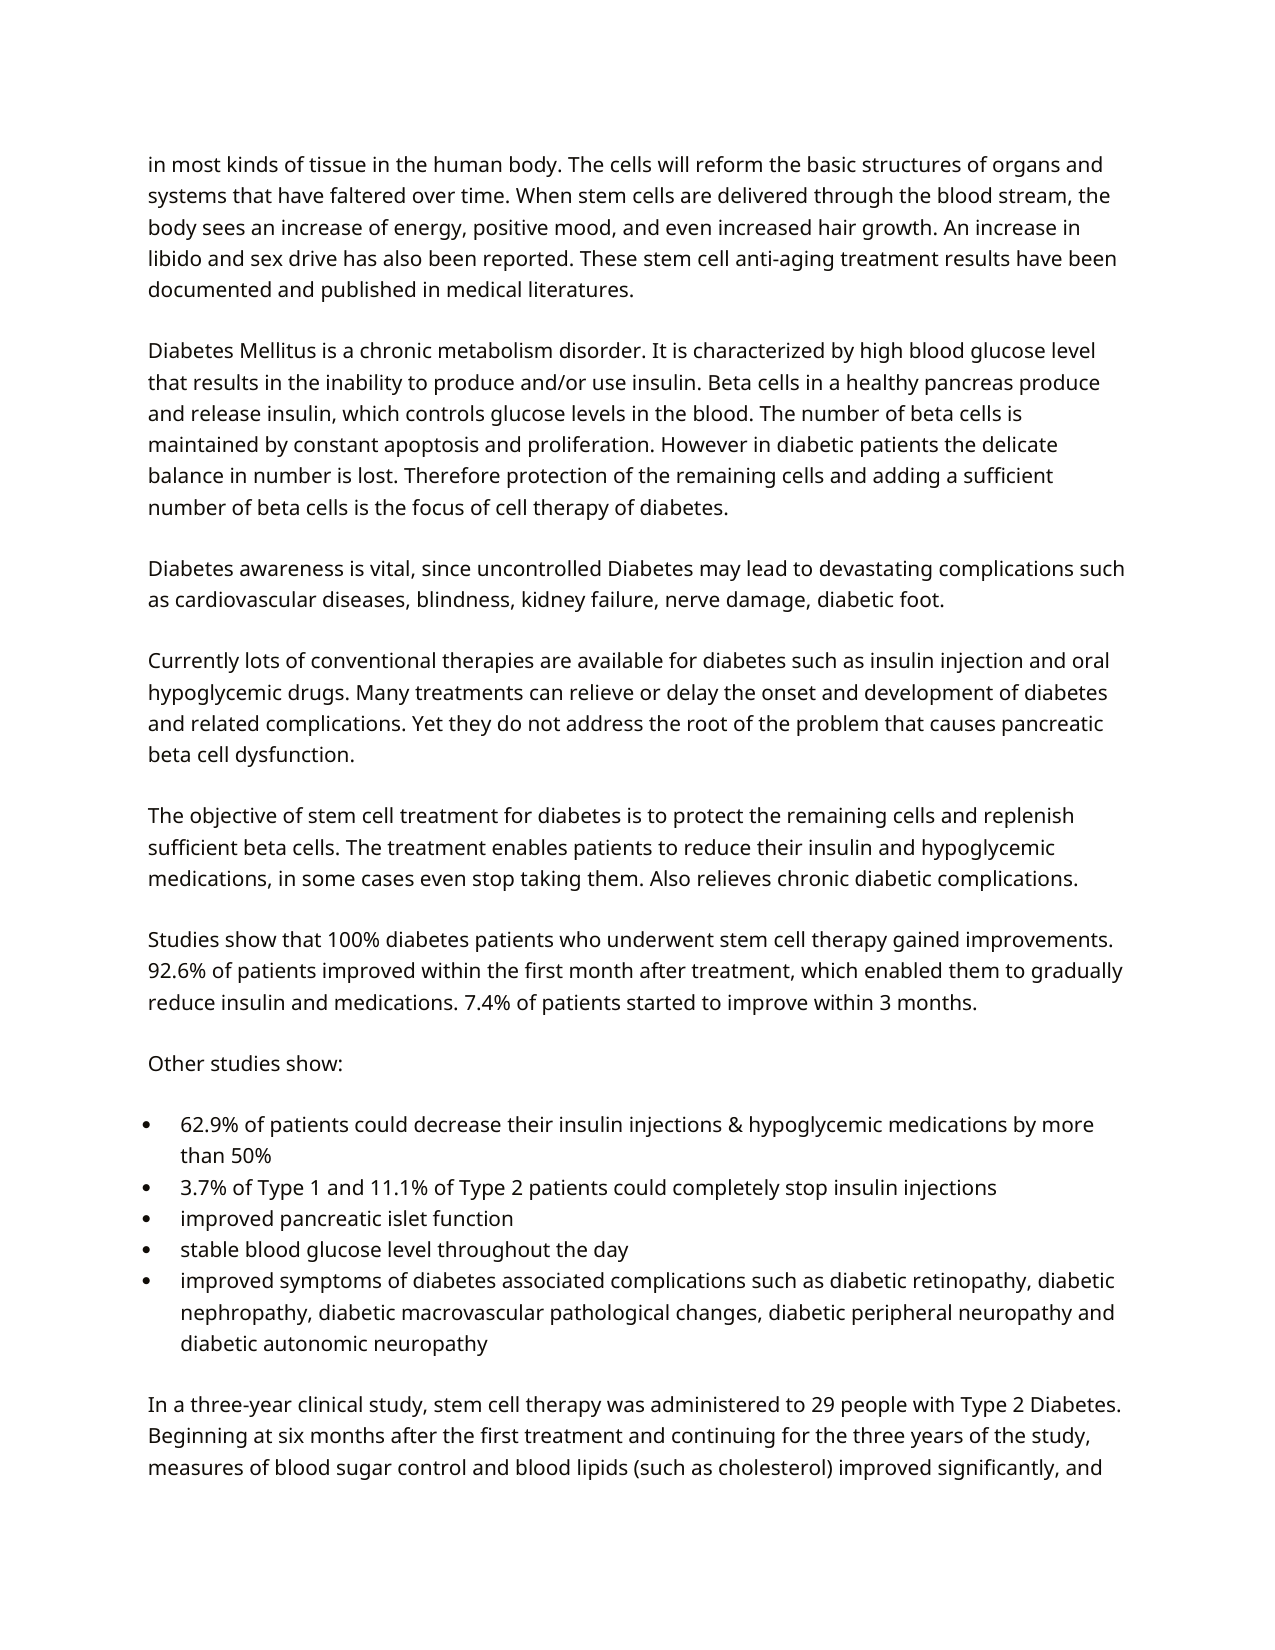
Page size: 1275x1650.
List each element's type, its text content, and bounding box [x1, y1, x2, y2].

list improved pancreatic islet function [143, 1201, 1127, 1233]
text Currently lots of conventional therapies are available for diabetes such as insulin injection and oral hypoglycemic drugs. Many treatments can relieve or delay the onset and development of diabetes and related complications. Yet they do not address the root of the problem that causes pancreatic beta cell dysfunction. [148, 644, 1127, 769]
list 3.7% of Type 1 and 11.1% of Type 2 patients could completely stop insulin injections [143, 1170, 1127, 1201]
list stable blood glucose level throughout the day [143, 1233, 1127, 1264]
list improved symptoms of diabetes associated complications such as diabetic retinopathy, diabetic nephropathy, diabetic macrovascular pathological changes, diabetic peripheral neuropathy and diabetic autonomic neuropathy [143, 1264, 1127, 1358]
text Studies show that 100% diabetes patients who underwent stem cell therapy gained improvements. 92.6% of patients improved within the first month after treatment, which enabled them to gradually reduce insulin and medications. 7.4% of patients started to improve within 3 months. [148, 923, 1127, 1016]
text Other studies show: [148, 1046, 1127, 1078]
list 62.9% of patients could decrease their insulin injections & hypoglycemic medications by more than 50% [143, 1108, 1127, 1170]
text Diabetes awareness is vital, since uncontrolled Diabetes may lead to devastating complications such as cardiovascular diseases, blindness, kidney failure, nerve damage, diabetic foot. [148, 551, 1127, 614]
text The objective of stem cell treatment for diabetes is to protect the remaining cells and replenish sufficient beta cells. The treatment enables patients to reduce their insulin and hypoglycemic medications, in some cases even stop taking them. Also relieves chronic diabetic complications. [148, 799, 1127, 893]
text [148, 148, 1127, 304]
text Diabetes Mellitus is a chronic metabolism disorder. It is characterized by high blood glucose level that results in the inability to produce and/or use insulin. Beta cells in a healthy pancreas produce and release insulin, which controls glucose levels in the blood. The number of beta cells is maintained by constant apoptosis and proliferation. However in diabetic patients the delicate balance in number is lost. Therefore protection of the remaining cells and adding a sufficient number of beta cells is the focus of cell therapy of diabetes. [148, 334, 1127, 521]
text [148, 1388, 1127, 1481]
